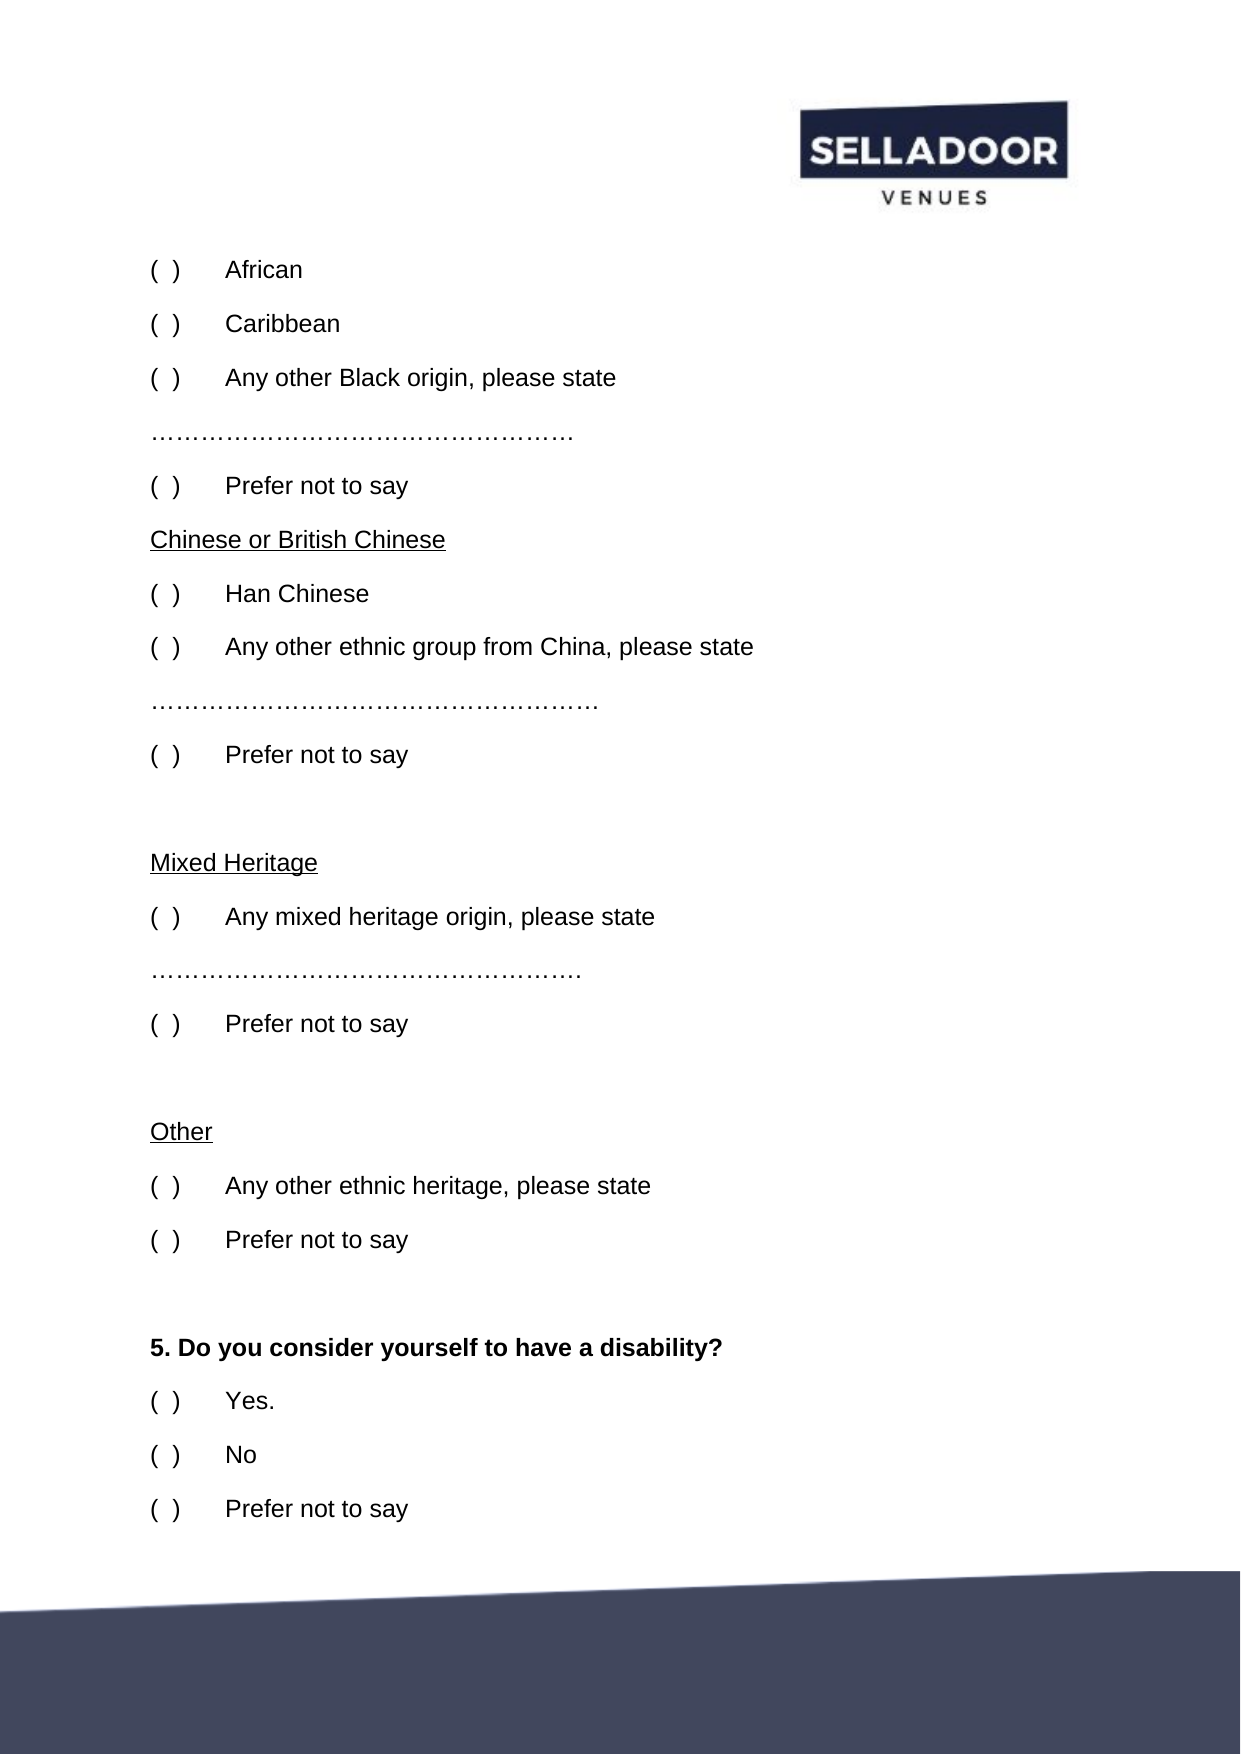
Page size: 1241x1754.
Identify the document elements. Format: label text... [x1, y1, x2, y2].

text ( ) Caribbean [150, 309, 1090, 338]
text ( ) No [150, 1440, 1090, 1469]
picture [777, 74, 1091, 232]
text ( ) African [150, 255, 1090, 284]
text ( ) Prefer not to say [150, 471, 1090, 499]
text ( ) Any other Black origin, please state [150, 363, 1090, 392]
text ( ) Yes. [150, 1386, 1090, 1415]
text Mixed Heritage [150, 848, 1090, 877]
text ……………………………………………… [150, 686, 1090, 715]
text Other [150, 1117, 1090, 1146]
text Chinese or British Chinese [150, 525, 1090, 553]
text ( ) Prefer not to say [150, 1225, 1090, 1253]
text ( ) Han Chinese [150, 578, 1090, 607]
text ( ) Prefer not to say [150, 740, 1090, 769]
text ( ) Any other ethnic group from China, please state [150, 632, 1090, 661]
text ( ) Prefer not to say [150, 1494, 1090, 1523]
text ( ) Any other ethnic heritage, please state [150, 1171, 1090, 1200]
text ( ) Prefer not to say [150, 1009, 1090, 1038]
text 5. Do you consider yourself to have a disability? [150, 1332, 1090, 1361]
text ……………………………………………. [150, 956, 1090, 984]
text …………………………………………… [150, 417, 1090, 446]
text ( ) Any mixed heritage origin, please state [150, 902, 1090, 930]
